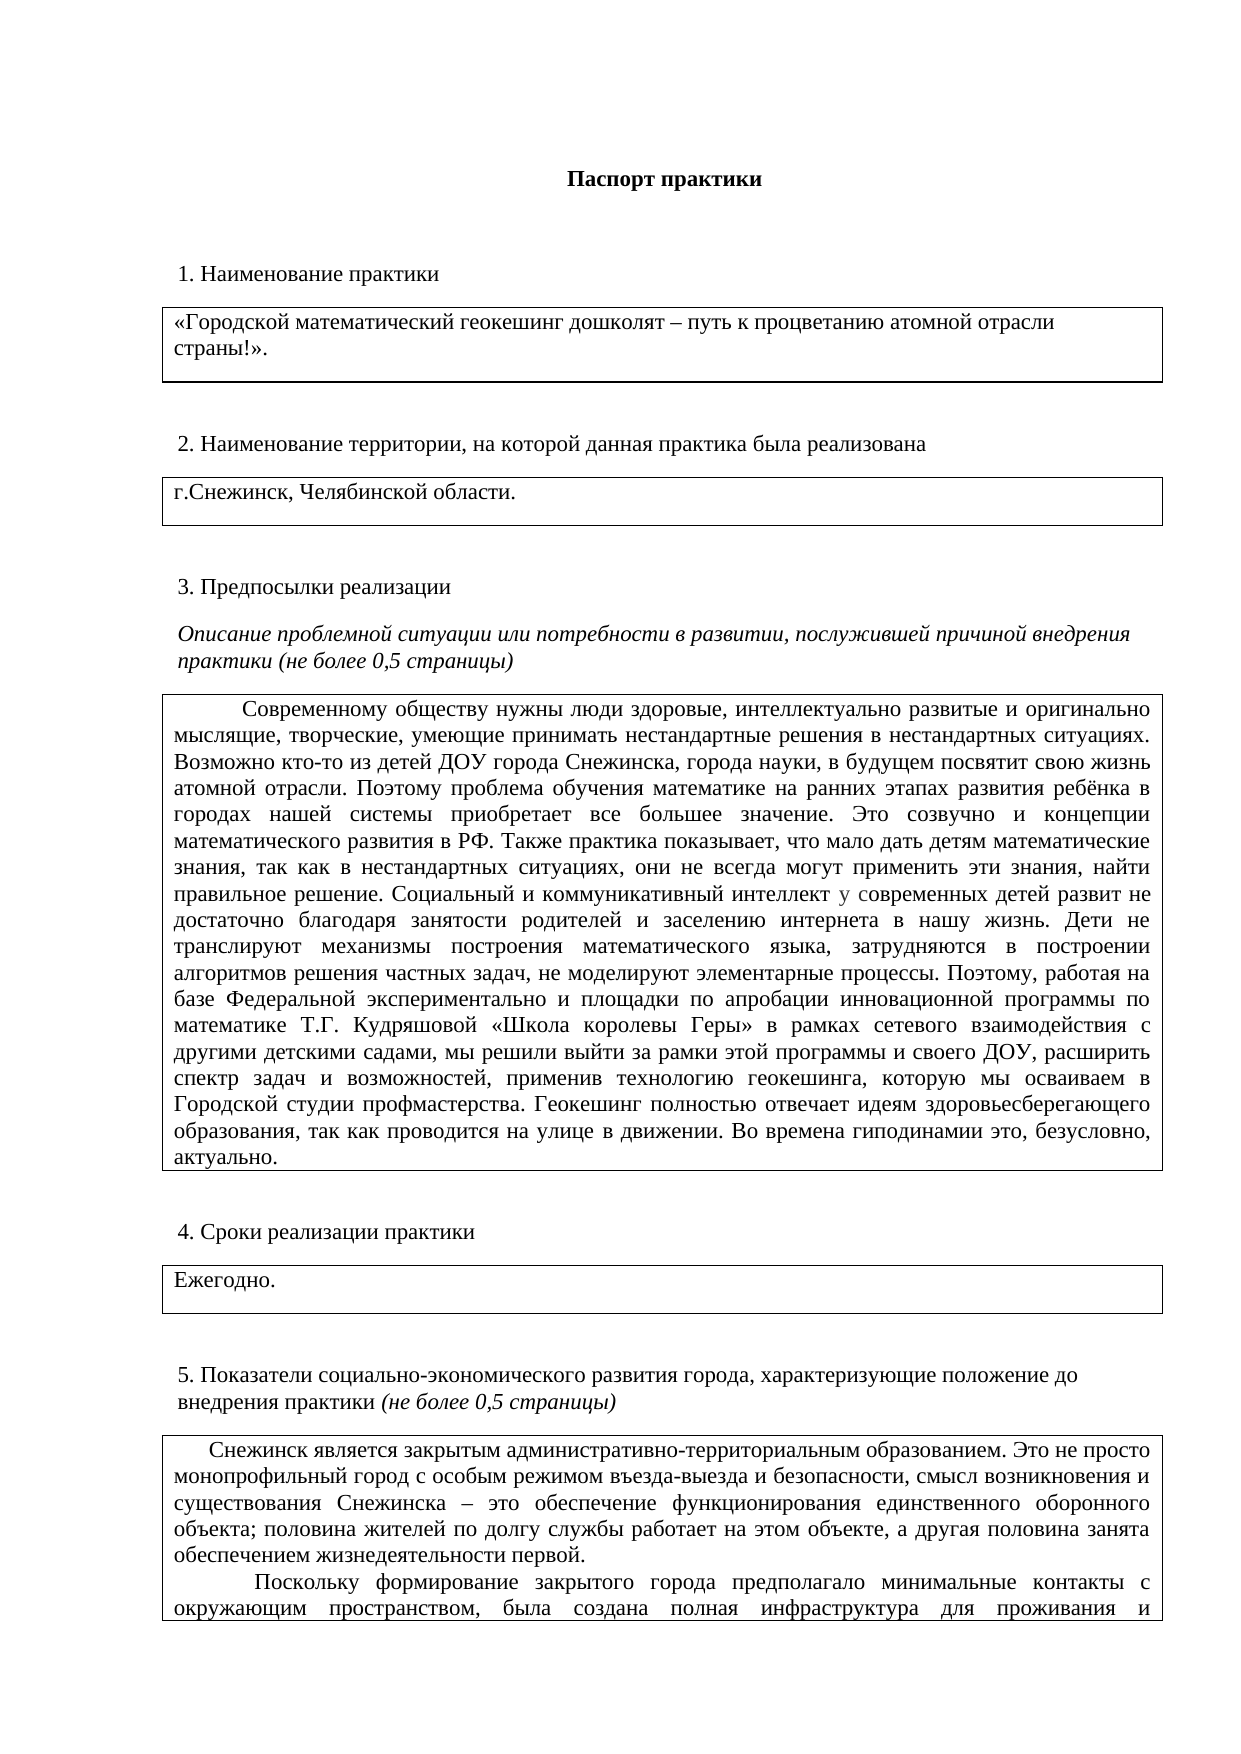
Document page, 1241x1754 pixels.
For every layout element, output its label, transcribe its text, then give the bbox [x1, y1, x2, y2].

text Описание проблемной ситуации или потребности в развитии, послужившей причиной внедрения практики (не более 0,5 страницы) [177, 621, 1152, 673]
text Паспорт практики [177, 165, 1152, 192]
text 2. Наименование территории, на которой данная практика была реализована [177, 430, 1152, 456]
text 4. Сроки реализации практики [177, 1218, 1152, 1244]
table_header г.Снежинск, Челябинской области. [163, 478, 1162, 525]
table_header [163, 1436, 1162, 1620]
text 3. Предпосылки реализации [177, 573, 1152, 600]
table_header «Городской математический геокешинг дошколят – путь к процветанию атомной отрасли страны!». [163, 308, 1162, 381]
text 1. Наименование практики [177, 260, 1152, 286]
table_header Ежегодно. [163, 1266, 1162, 1313]
table_header Современному обществу нужны люди здоровые, интеллектуально развитые и оригинально мыслящие, творческие, умеющие принимать нестандартные решения в нестандартных ситуациях. Возможно кто-то из детей ДОУ города Снежинска, города науки, в будущем посвятит свою жизнь атомной отрасли. Поэтому проблема обучения математике на ранних этапах развития ребёнка в городах нашей системы приобретает все большее значение. Это созвучно и концепции математического развития в РФ. Также практика показывает, что мало дать детям математические знания, так как в нестандартных ситуациях, они не всегда могут применить эти знания, найти правильное решение. Социальный и коммуникативный интеллект у современных детей развит не достаточно благодаря занятости родителей и заселению интернета в нашу жизнь. Дети не транслируют механизмы построения математического языка, затрудняются в построении алгоритмов решения частных задач, не моделируют элементарные процессы. Поэтому, работая на базе Федеральной экспериментально и площадки по апробации инновационной программы по математике Т.Г. Кудряшовой «Школа королевы Геры» в рамках сетевого взаимодействия с другими детскими садами, мы решили выйти за рамки этой программы и своего ДОУ, расширить спектр задач и возможностей, применив технологию геокешинга, которую мы осваиваем в Городской студии профмастерства. Геокешинг полностью отвечает идеям здоровьесберегающего образования, так как проводится на улице в движении. Во времена гиподинамии это, безусловно, актуально. [163, 695, 1162, 1169]
text 5. Показатели социально-экономического развития города, характеризующие положение до внедрения практики (не более 0,5 страницы) [177, 1361, 1152, 1414]
